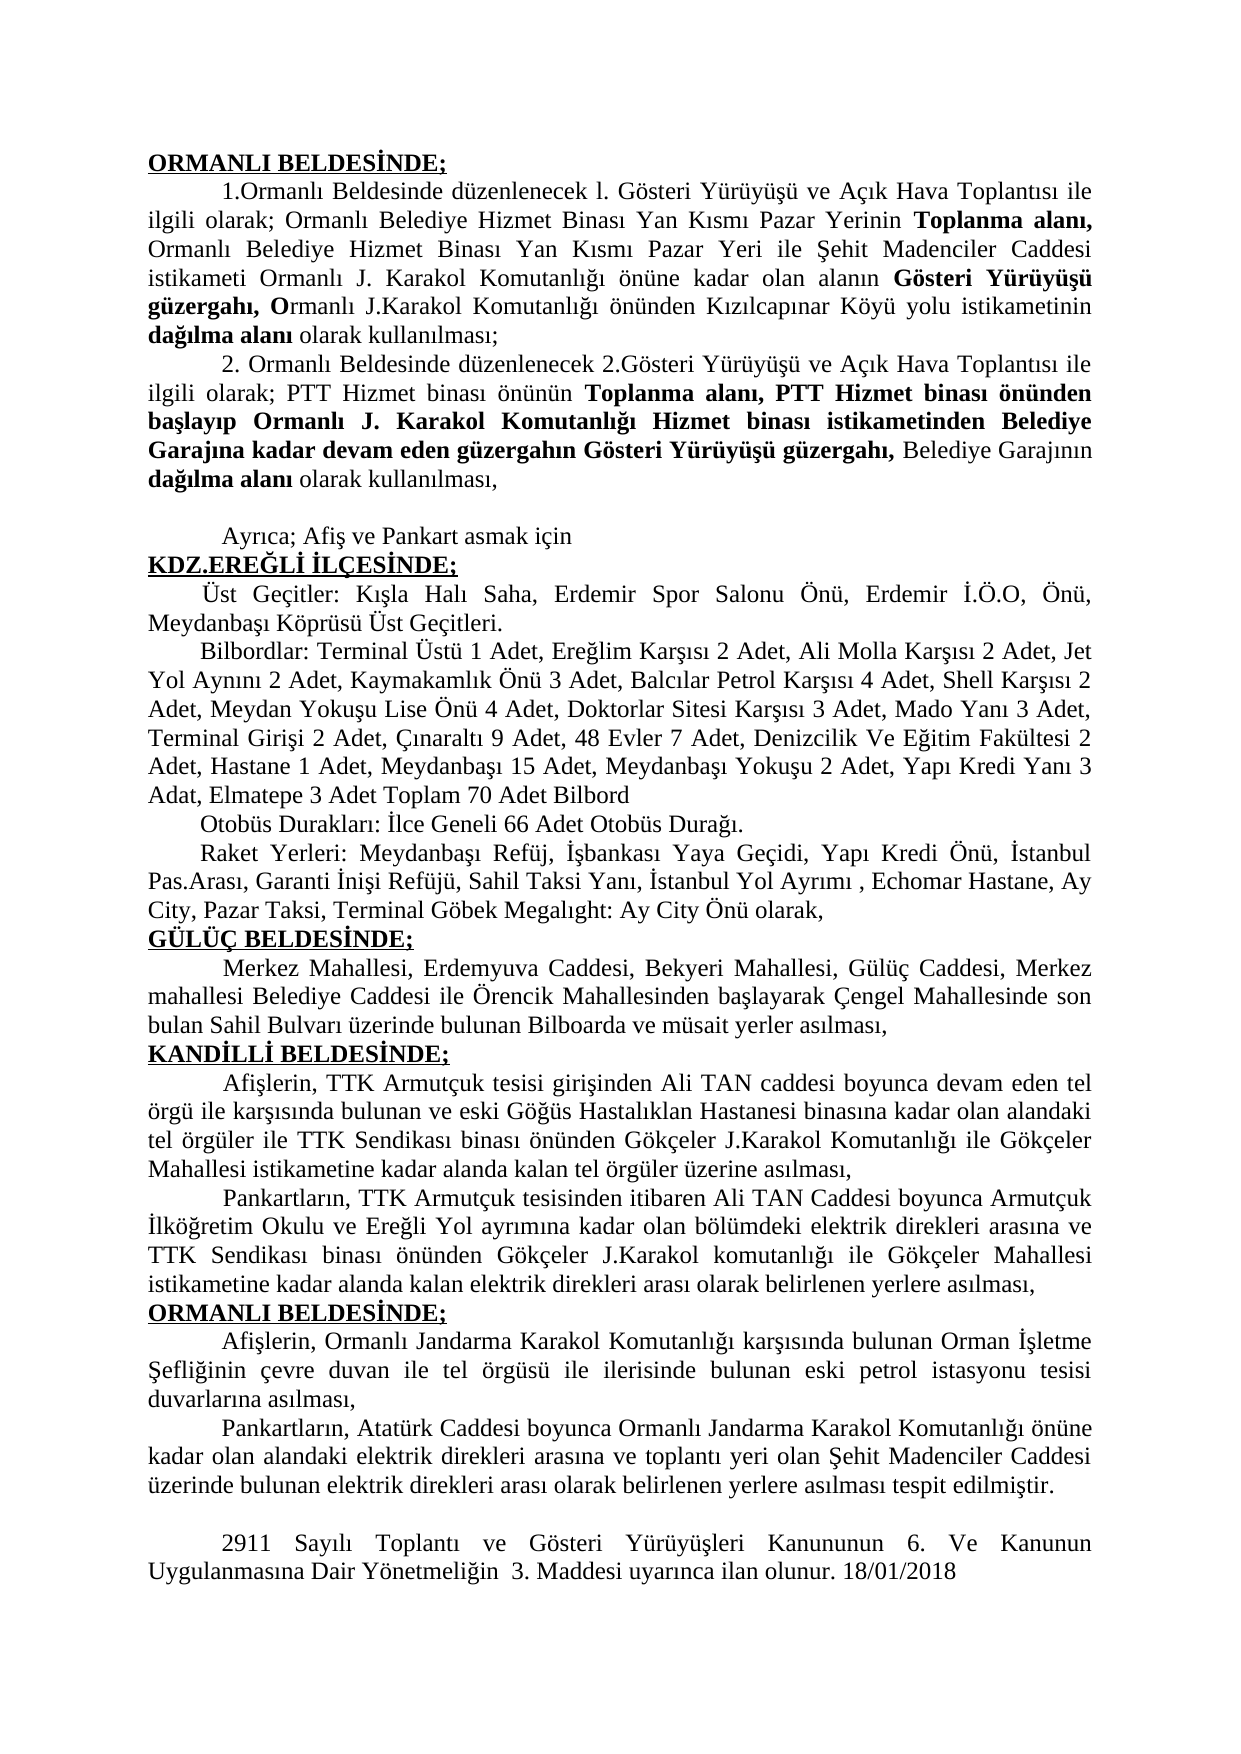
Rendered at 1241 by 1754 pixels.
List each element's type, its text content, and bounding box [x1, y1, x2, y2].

text 1.Ormanlı Beldesinde düzenlenecek l. Gösteri Yürüyüşü ve Açık Hava Toplantısı ile ilgili olarak; Ormanlı Belediye Hizmet Binası Yan Kısmı Pazar Yerinin Toplanma alanı, Ormanlı Belediye Hizmet Binası Yan Kısmı Pazar Yeri ile Şehit Madenciler Caddesi istikameti Ormanlı J. Karakol Komutanlığı önüne kadar olan alanın Gösteri Yürüyüşü güzergahı, Ormanlı J.Karakol Komutanlığı önünden Kızılcapınar Köyü yolu istikametinin dağılma alanı olarak kullanılması; [148, 176, 1093, 349]
text Bilbordlar: Terminal Üstü 1 Adet, Ereğlim Karşısı 2 Adet, Ali Molla Karşısı 2 Adet, Jet Yol Aynını 2 Adet, Kaymakamlık Önü 3 Adet, Balcılar Petrol Karşısı 4 Adet, Shell Karşısı 2 Adet, Meydan Yokuşu Lise Önü 4 Adet, Doktorlar Sitesi Karşısı 3 Adet, Mado Yanı 3 Adet, Terminal Girişi 2 Adet, Çınaraltı 9 Adet, 48 Evler 7 Adet, Denizcilik Ve Eğitim Fakültesi 2 Adet, Hastane 1 Adet, Meydanbaşı 15 Adet, Meydanbaşı Yokuşu 2 Adet, Yapı Kredi Yanı 3 Adat, Elmatepe 3 Adet Toplam 70 Adet Bilbord [148, 636, 1093, 809]
text Otobüs Durakları: İlce Geneli 66 Adet Otobüs Durağı. [148, 809, 1093, 838]
text Afişlerin, Ormanlı Jandarma Karakol Komutanlığı karşısında bulunan Orman İşletme Şefliğinin çevre duvan ile tel örgüsü ile ilerisinde bulunan eski petrol istasyonu tesisi duvarlarına asılması, [148, 1326, 1093, 1413]
text KANDİLLİ BELDESİNDE; [148, 1039, 1093, 1068]
text Raket Yerleri: Meydanbaşı Refüj, İşbankası Yaya Geçidi, Yapı Kredi Önü, İstanbul Pas.Arası, Garanti İnişi Refüjü, Sahil Taksi Yanı, İstanbul Yol Ayrımı , Echomar Hastane, Ay City, Pazar Taksi, Terminal Göbek Megalıght: Ay City Önü olarak, [148, 838, 1093, 924]
text 2. Ormanlı Beldesinde düzenlenecek 2.Gösteri Yürüyüşü ve Açık Hava Toplantısı ile ilgili olarak; PTT Hizmet binası önünün Toplanma alanı, PTT Hizmet binası önünden başlayıp Ormanlı J. Karakol Komutanlığı Hizmet binası istikametinden Belediye Garajına kadar devam eden güzergahın Gösteri Yürüyüşü güzergahı, Belediye Garajının dağılma alanı olarak kullanılması, [148, 349, 1093, 493]
text ORMANLI BELDESİNDE; [148, 148, 1093, 176]
text 2911 Sayılı Toplantı ve Gösteri Yürüyüşleri Kanununun 6. Ve Kanunun Uygulanmasına Dair Yönetmeliğin 3. Maddesi uyarınca ilan olunur. 18/01/2018 [148, 1528, 1093, 1585]
text Pankartların, TTK Armutçuk tesisinden itibaren Ali TAN Caddesi boyunca Armutçuk İlköğretim Okulu ve Ereğli Yol ayrımına kadar olan bölümdeki elektrik direkleri arasına ve TTK Sendikası binası önünden Gökçeler J.Karakol komutanlığı ile Gökçeler Mahallesi istikametine kadar alanda kalan elektrik direkleri arası olarak belirlenen yerlere asılması, [148, 1183, 1093, 1298]
text GÜLÜÇ BELDESİNDE; [148, 924, 1093, 953]
text Pankartların, Atatürk Caddesi boyunca Ormanlı Jandarma Karakol Komutanlığı önüne kadar olan alandaki elektrik direkleri arasına ve toplantı yeri olan Şehit Madenciler Caddesi üzerinde bulunan elektrik direkleri arası olarak belirlenen yerlere asılması tespit edilmiştir. [148, 1413, 1093, 1499]
text Ayrıca; Afiş ve Pankart asmak için [148, 521, 1093, 550]
text KDZ.EREĞLİ İLÇESİNDE; [148, 550, 1093, 579]
text Afişlerin, TTK Armutçuk tesisi girişinden Ali TAN caddesi boyunca devam eden tel örgü ile karşısında bulunan ve eski Göğüs Hastalıklan Hastanesi binasına kadar olan alandaki tel örgüler ile TTK Sendikası binası önünden Gökçeler J.Karakol Komutanlığı ile Gökçeler Mahallesi istikametine kadar alanda kalan tel örgüler üzerine asılması, [148, 1068, 1093, 1183]
text ORMANLI BELDESİNDE; [148, 1298, 1093, 1326]
text Merkez Mahallesi, Erdemyuva Caddesi, Bekyeri Mahallesi, Gülüç Caddesi, Merkez mahallesi Belediye Caddesi ile Örencik Mahallesinden başlayarak Çengel Mahallesinde son bulan Sahil Bulvarı üzerinde bulunan Bilboarda ve müsait yerler asılması, [148, 953, 1093, 1039]
text Üst Geçitler: Kışla Halı Saha, Erdemir Spor Salonu Önü, Erdemir İ.Ö.O, Önü, Meydanbaşı Köprüsü Üst Geçitleri. [148, 579, 1093, 636]
